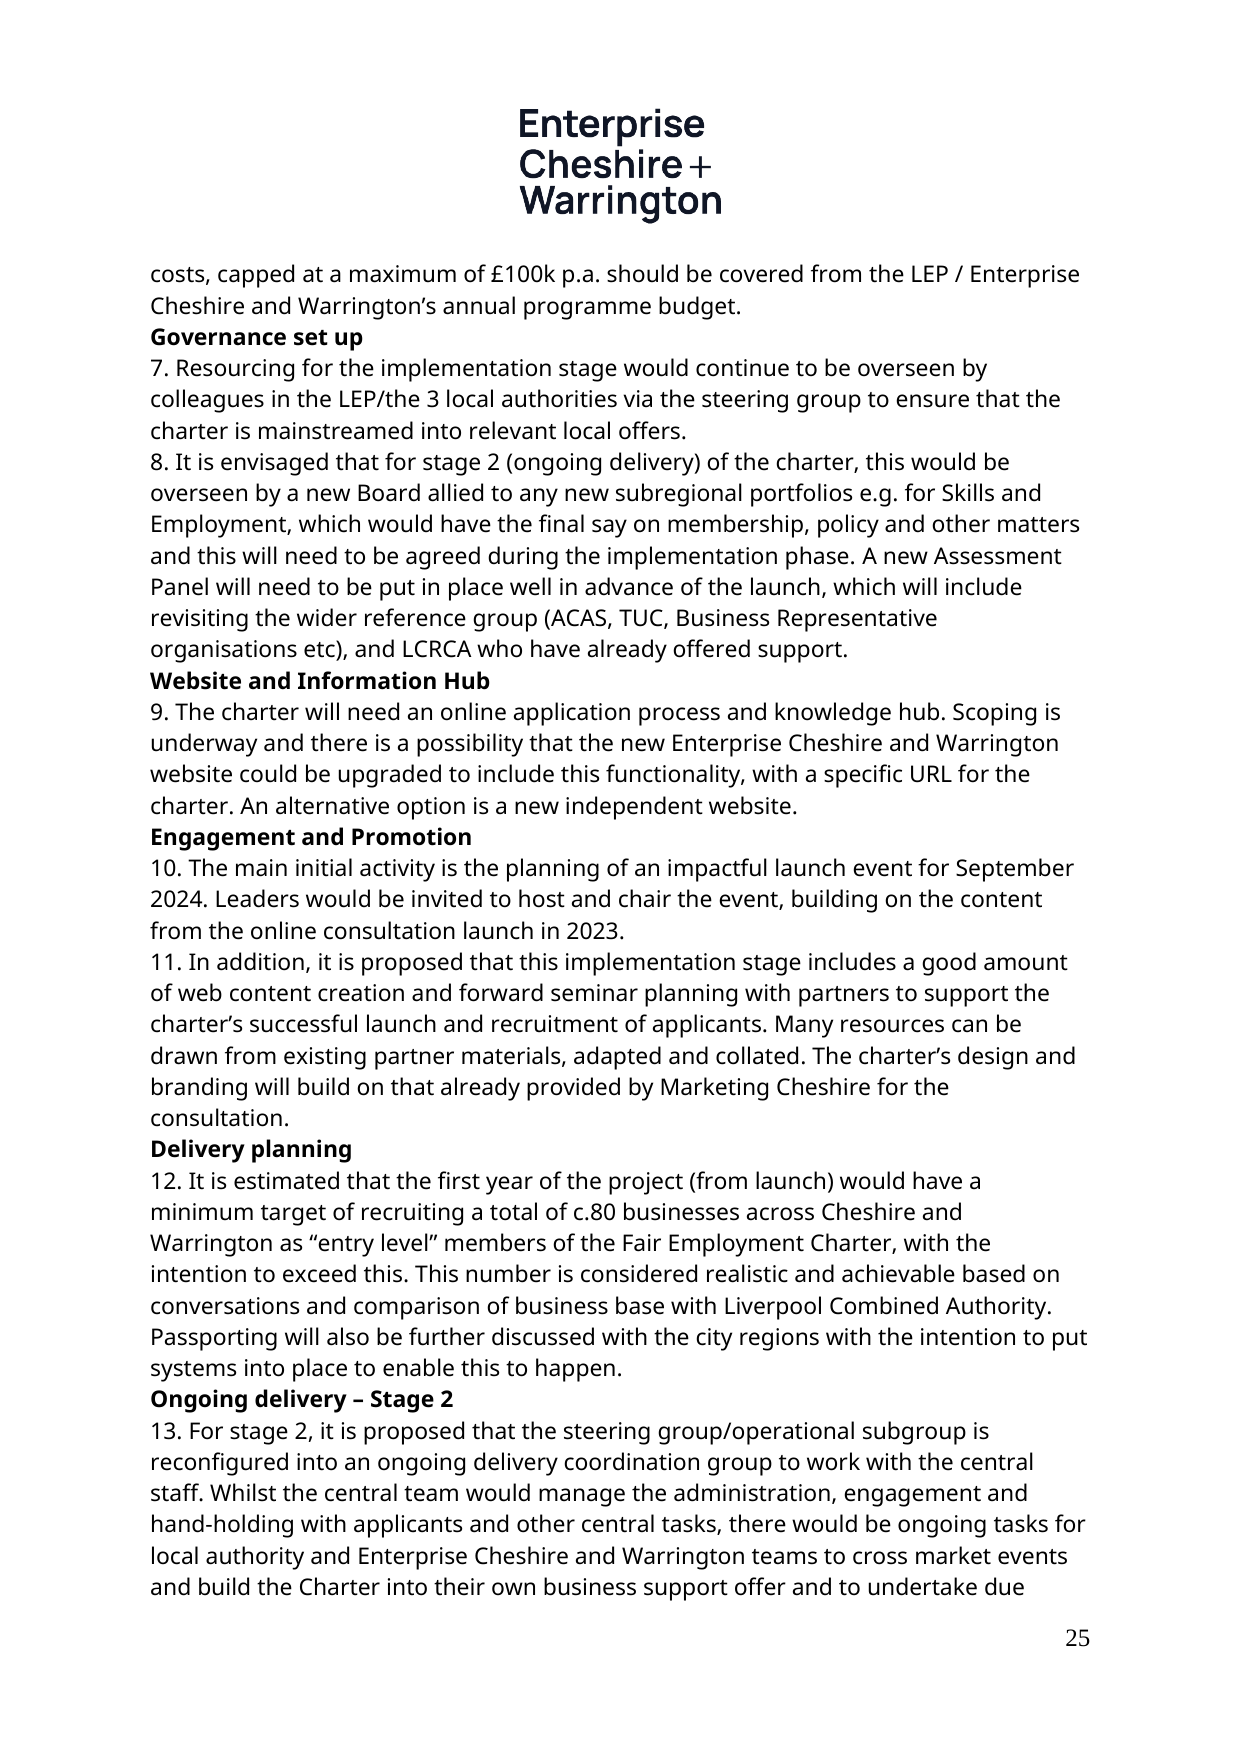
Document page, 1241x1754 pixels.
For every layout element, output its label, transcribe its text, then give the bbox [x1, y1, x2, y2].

text Governance set up [150, 321, 1090, 352]
text Delivery planning [150, 1133, 1090, 1165]
text 12. It is estimated that the first year of the project (from launch) would have a minimum target of recruiting a total of c.80 businesses across Cheshire and Warrington as “entry level” members of the Fair Employment Charter, with the intention to exceed this. This number is considered realistic and achievable based on conversations and comparison of business base with Liverpool Combined Authority. Passporting will also be further discussed with the city regions with the intention to put systems into place to enable this to happen. [150, 1165, 1090, 1383]
text 7. Resourcing for the implementation stage would continue to be overseen by colleagues in the LEP/the 3 local authorities via the steering group to ensure that the charter is mainstreamed into relevant local offers. [150, 352, 1090, 446]
text 11. In addition, it is proposed that this implementation stage includes a good amount of web content creation and forward seminar planning with partners to support the charter’s successful launch and recruitment of applicants. Many resources can be drawn from existing partner materials, adapted and collated. The charter’s design and branding will build on that already provided by Marketing Cheshire for the consultation. [150, 946, 1090, 1133]
text Ongoing delivery – Stage 2 [150, 1383, 1090, 1415]
text 8. It is envisaged that for stage 2 (ongoing delivery) of the charter, this would be overseen by a new Board allied to any new subregional portfolios e.g. for Skills and Employment, which would have the final say on membership, policy and other matters and this will need to be agreed during the implementation phase. A new Assessment Panel will need to be put in place well in advance of the launch, which will include revisiting the wider reference group (ACAS, TUC, Business Representative organisations etc), and LCRCA who have already offered support. [150, 446, 1090, 665]
text Engagement and Promotion [150, 821, 1090, 852]
picture [484, 73, 756, 259]
text 10. The main initial activity is the planning of an impactful launch event for September 2024. Leaders would be invited to host and chair the event, building on the content from the online consultation launch in 2023. [150, 852, 1090, 946]
text 9. The charter will need an online application process and knowledge hub. Scoping is underway and there is a possibility that the new Enterprise Cheshire and Warrington website could be upgraded to include this functionality, with a specific URL for the charter. An alternative option is a new independent website. [150, 696, 1090, 821]
text Website and Information Hub [150, 665, 1090, 696]
